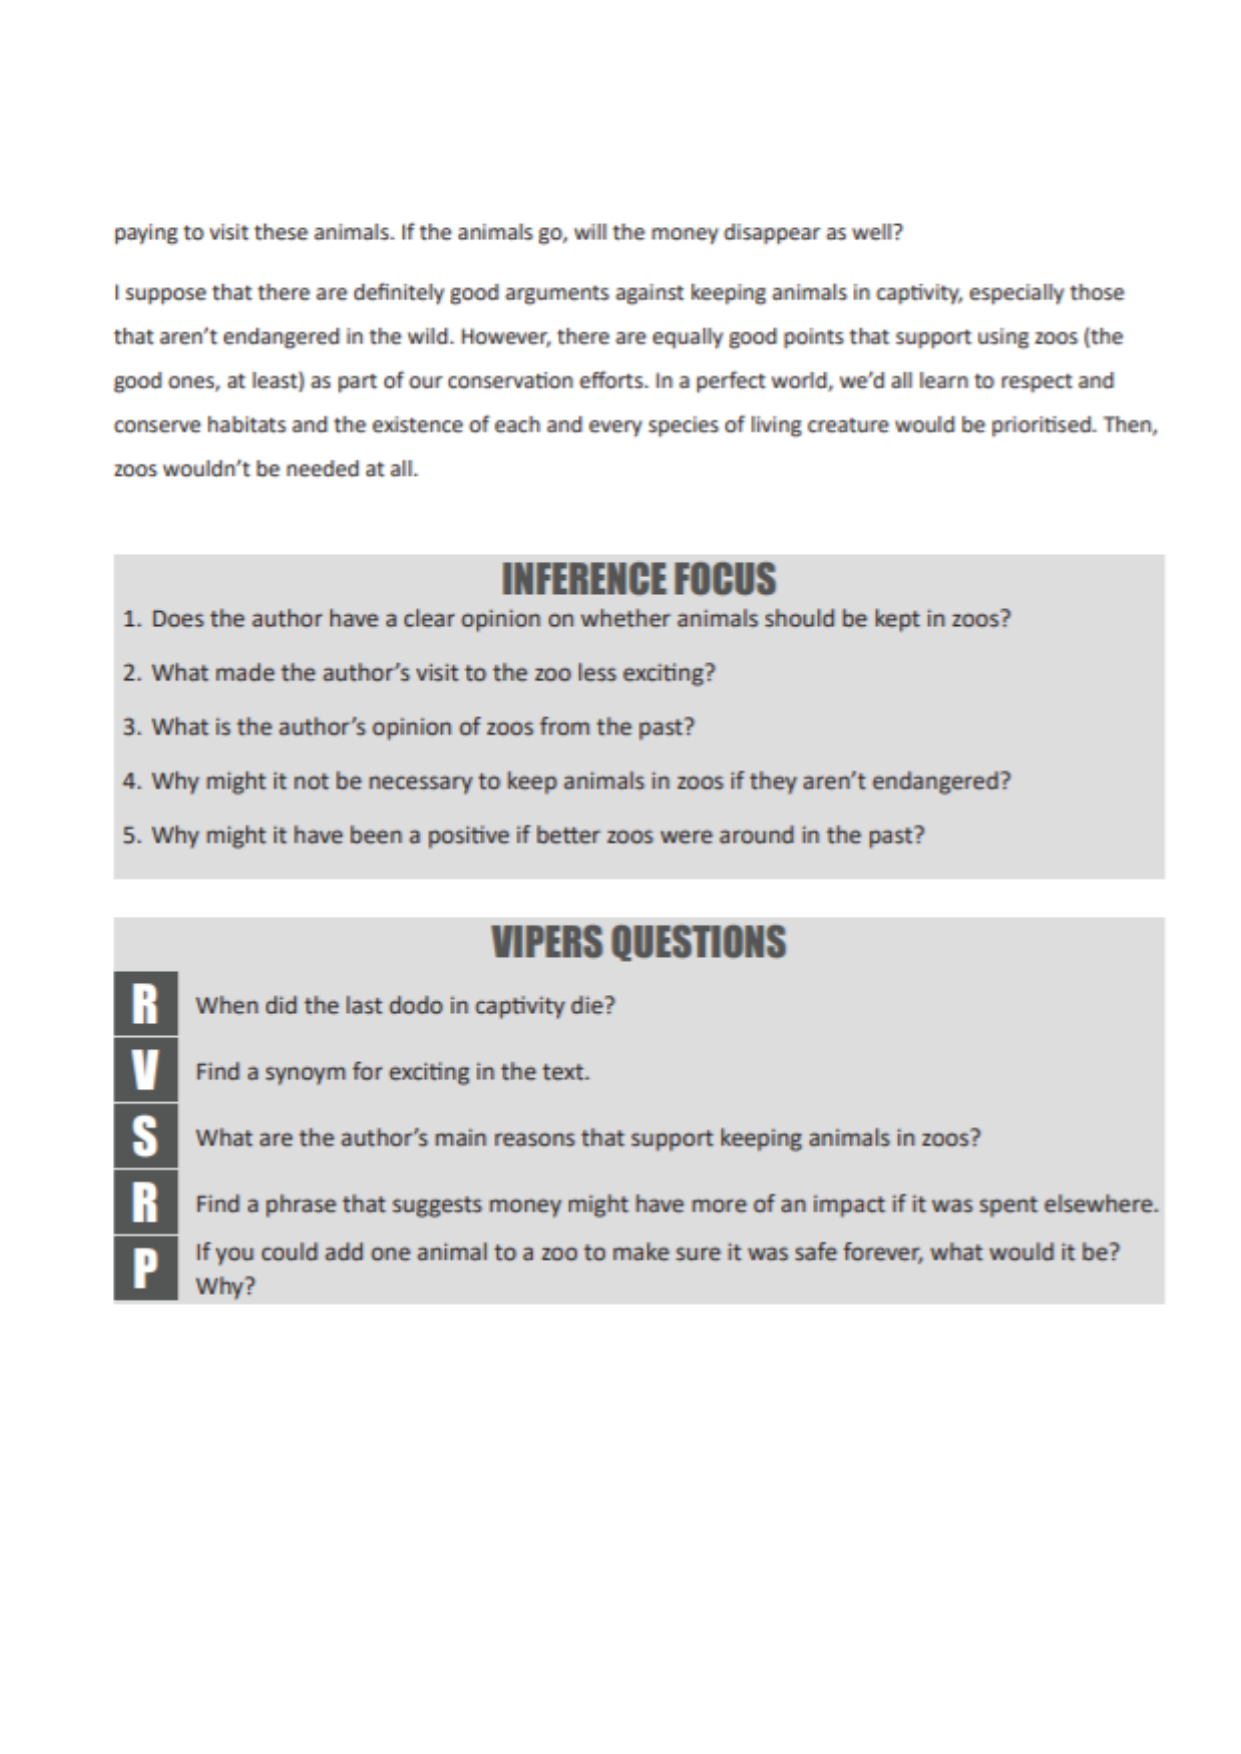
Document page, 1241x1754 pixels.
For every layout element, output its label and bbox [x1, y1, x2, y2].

picture [77, 184, 1207, 1407]
